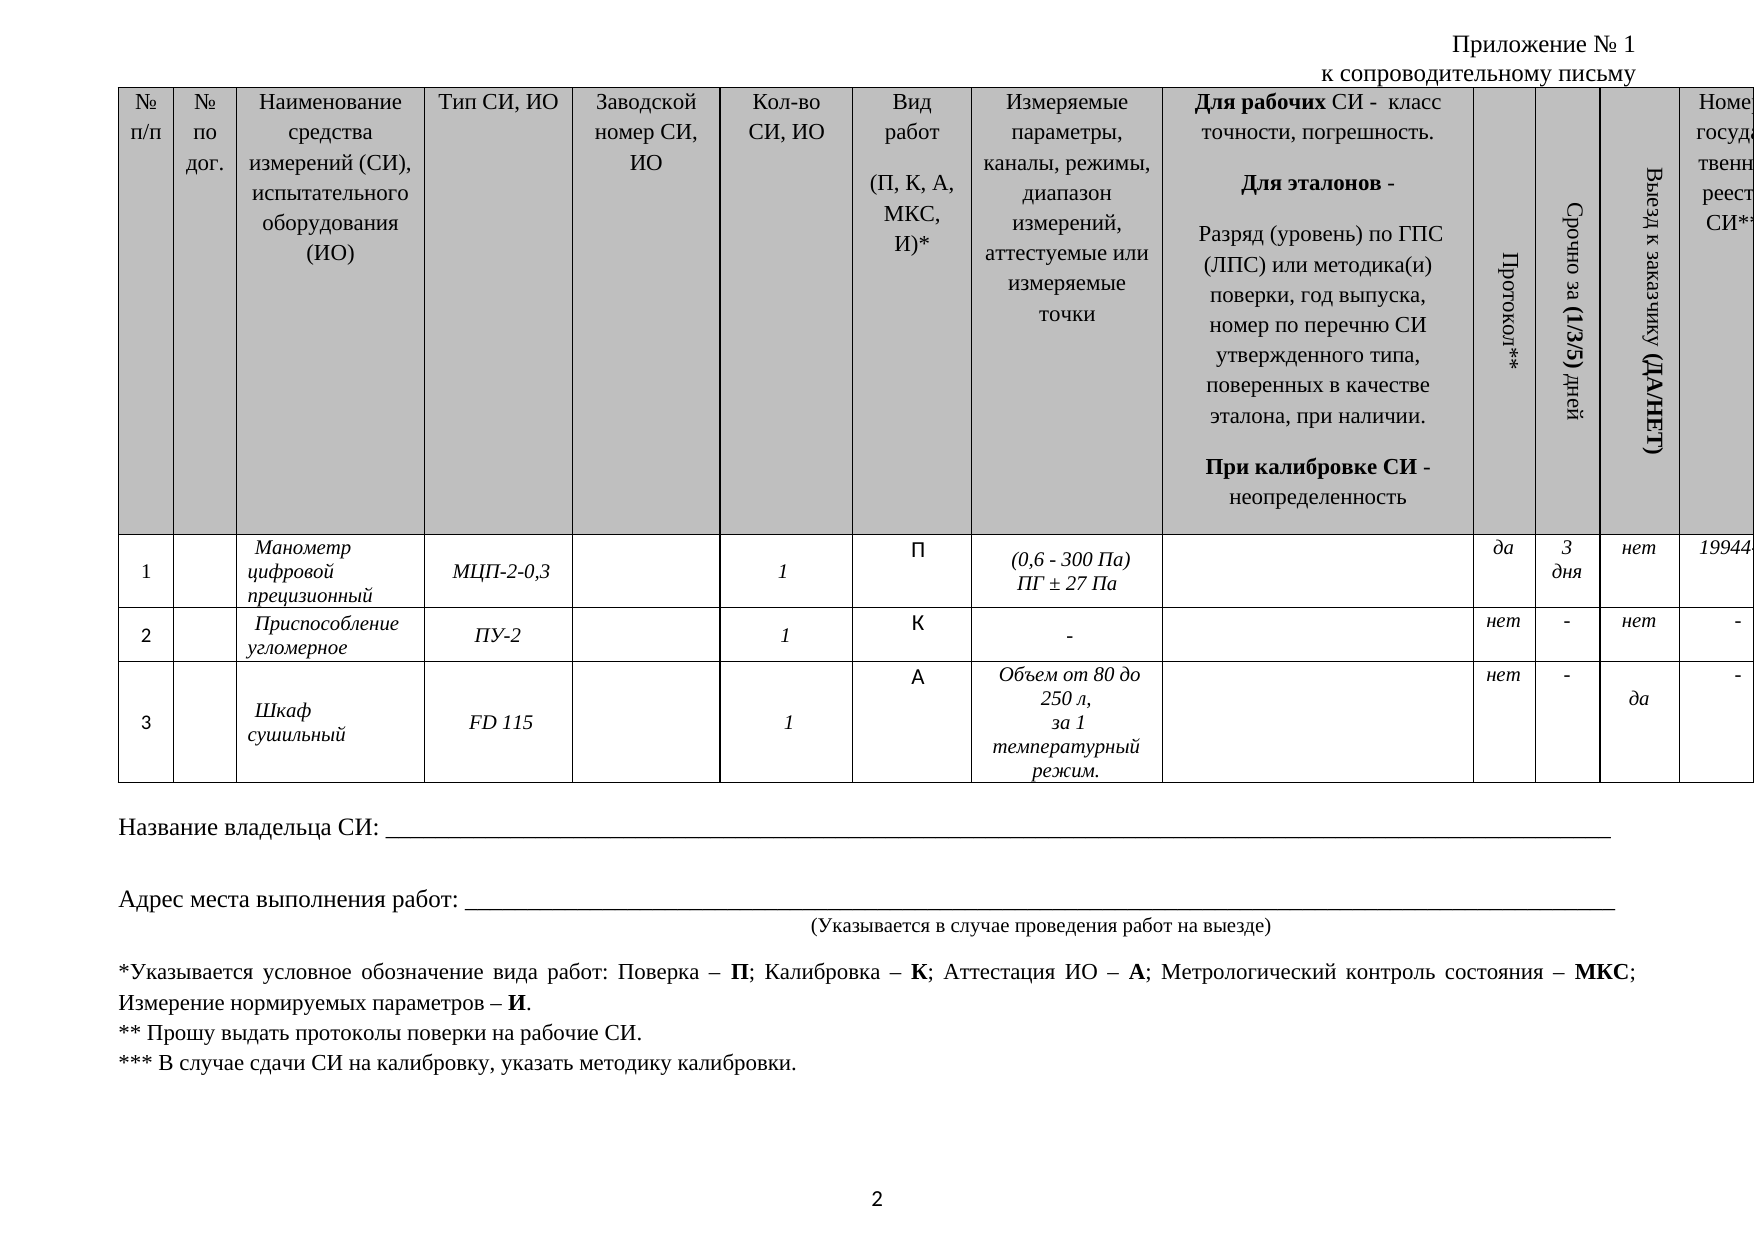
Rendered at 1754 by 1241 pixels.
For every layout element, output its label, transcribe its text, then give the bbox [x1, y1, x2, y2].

table_cell [573, 662, 719, 782]
table_header Кол-во СИ, ИО [721, 88, 852, 534]
table_cell (0,6 - 300 Па) ПГ ± 27 Па [972, 535, 1162, 607]
table_cell 1 [721, 608, 852, 661]
text Адрес места выполнения работ: ____________________________________________________________________________________________ [118, 884, 1636, 913]
table_cell FD 115 [425, 662, 572, 782]
table_cell П [853, 535, 971, 607]
table_cell нет [1601, 535, 1679, 607]
table_header Вид работ (П, К, А, МКС, И)* [853, 88, 971, 534]
table_cell Шкаф сушильный [237, 662, 424, 782]
table_cell - [1680, 608, 1753, 661]
table_cell [1163, 608, 1473, 661]
table_cell 19944-18 [1680, 535, 1753, 607]
table_cell нет [1474, 662, 1535, 782]
table_header Срочно за (1/3/5) дней [1536, 88, 1599, 534]
table_cell нет [1474, 608, 1535, 661]
table_header Номер в государственном реестре СИ*** [1680, 88, 1753, 534]
table_cell 2 [119, 608, 173, 661]
table_cell К [853, 608, 971, 661]
table_cell 3 дня [1536, 535, 1599, 607]
table_cell 1 [721, 535, 852, 607]
table_cell [1163, 535, 1473, 607]
table_header Протокол** [1474, 88, 1535, 534]
table_cell МЦП-2-0,3 [425, 535, 572, 607]
table_cell А [853, 662, 971, 782]
table_cell Объем от 80 до 250 л, за 1 температурный режим. [972, 662, 1162, 782]
table_header №п/п [119, 88, 173, 534]
table_cell - [1536, 608, 1599, 661]
table_cell 1 [721, 662, 852, 782]
table_cell [174, 662, 236, 782]
text *Указывается условное обозначение вида работ: Поверка – П; Калибровка – К; Аттестация ИО – А; Метрологический контроль состояния – МКС; Измерение нормируемых параметров – И. [118, 958, 1636, 1015]
text (Указывается в случае проведения работ на выезде) [118, 913, 1636, 937]
table_cell 3 [119, 662, 173, 782]
table_cell ПУ-2 [425, 608, 572, 661]
text ** Прошу выдать протоколы поверки на рабочие СИ. [118, 1019, 1636, 1045]
table_header № по дог. [174, 88, 236, 534]
table_cell - [1680, 662, 1753, 782]
table_cell Манометр цифровой прецизионный [237, 535, 424, 607]
table_cell 1 [119, 535, 173, 607]
table_cell [174, 535, 236, 607]
table_cell Приспособление угломерное [237, 608, 424, 661]
table_header Заводской номер СИ, ИО [573, 88, 719, 534]
table_header Наименование средства измерений (СИ), испытательного оборудования (ИО) [237, 88, 424, 534]
text Название владельца СИ: __________________________________________________________________________________________________ [118, 812, 1636, 841]
table_cell [1163, 662, 1473, 782]
table_header Для рабочих СИ - класс точности, погрешность. Для эталонов - Разряд (уровень) по ГПС (ЛПС) или методика(и) поверки, год выпуска, номер по перечню СИ утвержденного типа, поверенных в качестве эталона, при наличии. При калибровке СИ - неопределенность [1163, 88, 1473, 534]
table_cell - [1536, 662, 1599, 782]
table_cell да [1474, 535, 1535, 607]
table_header Выезд к заказчику (ДА/НЕТ) [1601, 88, 1679, 534]
text Приложение № 1 [118, 29, 1636, 58]
table_cell да [1601, 662, 1679, 782]
table_header Измеряемые параметры, каналы, режимы, диапазон измерений, аттестуемые или измеряемые точки [972, 88, 1162, 534]
text *** В случае сдачи СИ на калибровку, указать методику калибровки. [118, 1049, 1636, 1075]
table_cell - [972, 608, 1162, 661]
table_cell [573, 535, 719, 607]
table_header Тип СИ, ИО [425, 88, 572, 534]
text к сопроводительному письму [118, 58, 1636, 87]
table_cell [174, 608, 236, 661]
table_cell нет [1601, 608, 1679, 661]
table_cell [573, 608, 719, 661]
